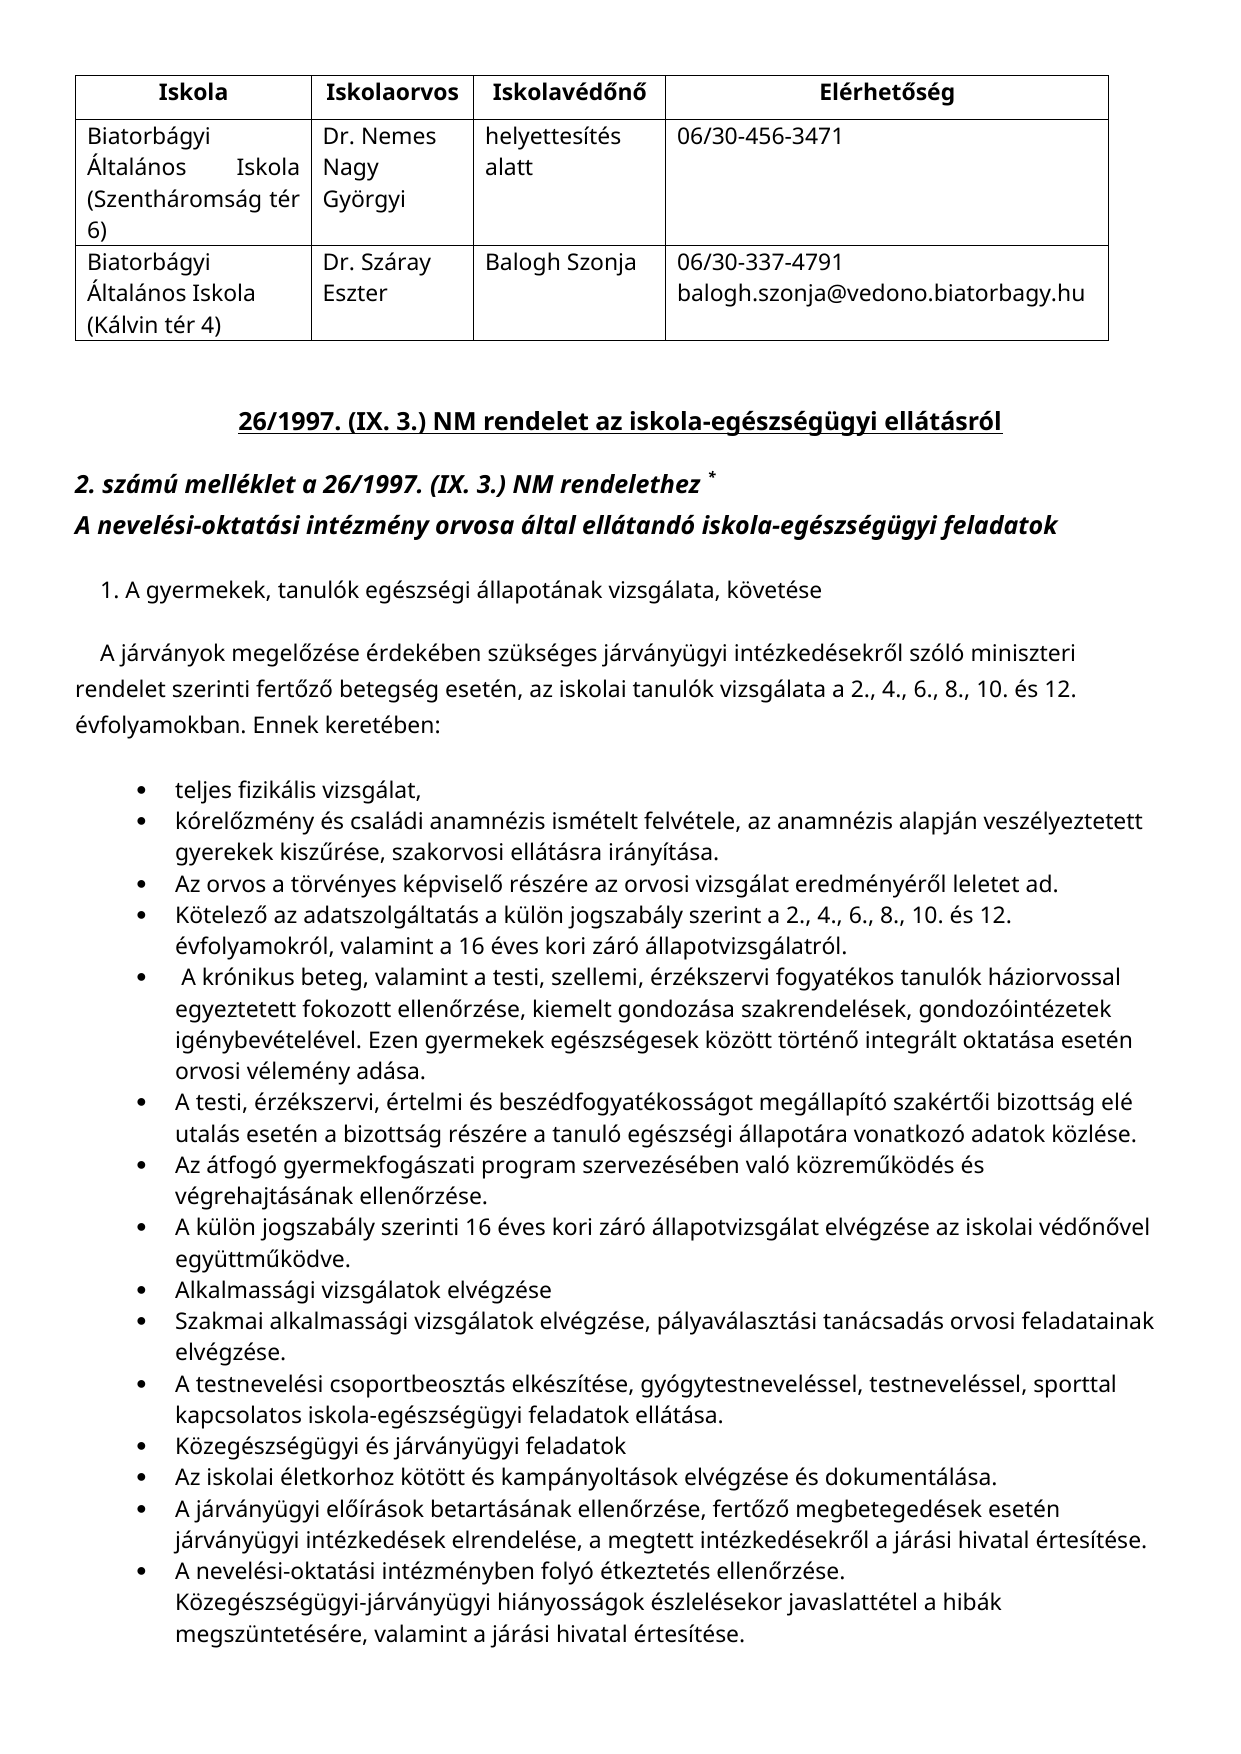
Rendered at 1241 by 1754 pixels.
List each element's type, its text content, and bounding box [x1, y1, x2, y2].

list A külön jogszabály szerinti 16 éves kori záró állapotvizsgálat elvégzése az iskolai védőnővel együttműködve. [137, 1211, 1165, 1274]
list Közegészségügyi-járványügyi hiányosságok észlelésekor javaslattétel a hibák megszüntetésére, valamint a járási hivatal értesítése. [175, 1586, 1165, 1649]
list Kötelező az adatszolgáltatás a külön jogszabály szerint a 2., 4., 6., 8., 10. és 12. évfolyamokról, valamint a 16 éves kori záró állapotvizsgálatról. [137, 899, 1165, 961]
table_cell Balogh Szonja [474, 246, 665, 340]
list teljes fizikális vizsgálat, [137, 774, 1165, 805]
table_header Iskola [76, 76, 311, 119]
table_header Iskolaorvos [312, 76, 473, 119]
subtitle 2. számú melléklet a 26/1997. (IX. 3.) NM rendelethez * [75, 467, 1165, 501]
table_cell 06/30-456-3471 [666, 120, 1108, 245]
list A nevelési-oktatási intézményben folyó étkeztetés ellenőrzése. [137, 1555, 1165, 1586]
table_cell Biatorbágyi Általános Iskola (Kálvin tér 4) [76, 246, 311, 340]
table_cell helyettesítés alatt [474, 120, 665, 245]
list kórelőzmény és családi anamnézis ismételt felvétele, az anamnézis alapján veszélyeztetett gyerekek kiszűrése, szakorvosi ellátásra irányítása. [137, 805, 1165, 867]
table_header Elérhetőség [666, 76, 1108, 119]
table_cell 06/30-337-4791 balogh.szonja@vedono.biatorbagy.hu [666, 246, 1108, 340]
table_cell Dr. Száray Eszter [312, 246, 473, 340]
list A krónikus beteg, valamint a testi, szellemi, érzékszervi fogyatékos tanulók háziorvossal egyeztetett fokozott ellenőrzése, kiemelt gondozása szakrendelések, gondozóintézetek igénybevételével. Ezen gyermekek egészségesek között történő integrált oktatása esetén orvosi vélemény adása. [137, 961, 1165, 1086]
subtitle A nevelési-oktatási intézmény orvosa által ellátandó iskola-egészségügyi feladatok [75, 508, 1165, 542]
table_cell Biatorbágyi Általános Iskola (Szentháromság tér 6) [76, 120, 311, 245]
table_cell Dr. Nemes Nagy Györgyi [312, 120, 473, 245]
table_header Iskolavédőnő [474, 76, 665, 119]
list Alkalmassági vizsgálatok elvégzése [137, 1274, 1165, 1305]
list Közegészségügyi és járványügyi feladatok [137, 1430, 1165, 1461]
list A testnevelési csoportbeosztás elkészítése, gyógytestneveléssel, testneveléssel, sporttal kapcsolatos iskola-egészségügyi feladatok ellátása. [137, 1367, 1165, 1430]
list Az orvos a törvényes képviselő részére az orvosi vizsgálat eredményéről leletet ad. [137, 867, 1165, 899]
text 1. A gyermekek, tanulók egészségi állapotának vizsgálata, követése [75, 574, 1165, 605]
list Szakmai alkalmassági vizsgálatok elvégzése, pályaválasztási tanácsadás orvosi feladatainak elvégzése. [137, 1305, 1165, 1367]
list A járványügyi előírások betartásának ellenőrzése, fertőző megbetegedések esetén járványügyi intézkedések elrendelése, a megtett intézkedésekről a járási hivatal értesítése. [137, 1492, 1165, 1555]
list Az iskolai életkorhoz kötött és kampányoltások elvégzése és dokumentálása. [137, 1461, 1165, 1492]
list Az átfogó gyermekfogászati program szervezésében való közreműködés és végrehajtásának ellenőrzése. [137, 1149, 1165, 1211]
text 26/1997. (IX. 3.) NM rendelet az iskola-egészségügyi ellátásról [75, 404, 1165, 438]
text A járványok megelőzése érdekében szükséges járványügyi intézkedésekről szóló miniszteri rendelet szerinti fertőző betegség esetén, az iskolai tanulók vizsgálata a 2., 4., 6., 8., 10. és 12. évfolyamokban. Ennek keretében: [75, 637, 1165, 740]
list A testi, érzékszervi, értelmi és beszédfogyatékosságot megállapító szakértői bizottság elé utalás esetén a bizottság részére a tanuló egészségi állapotára vonatkozó adatok közlése. [137, 1086, 1165, 1149]
